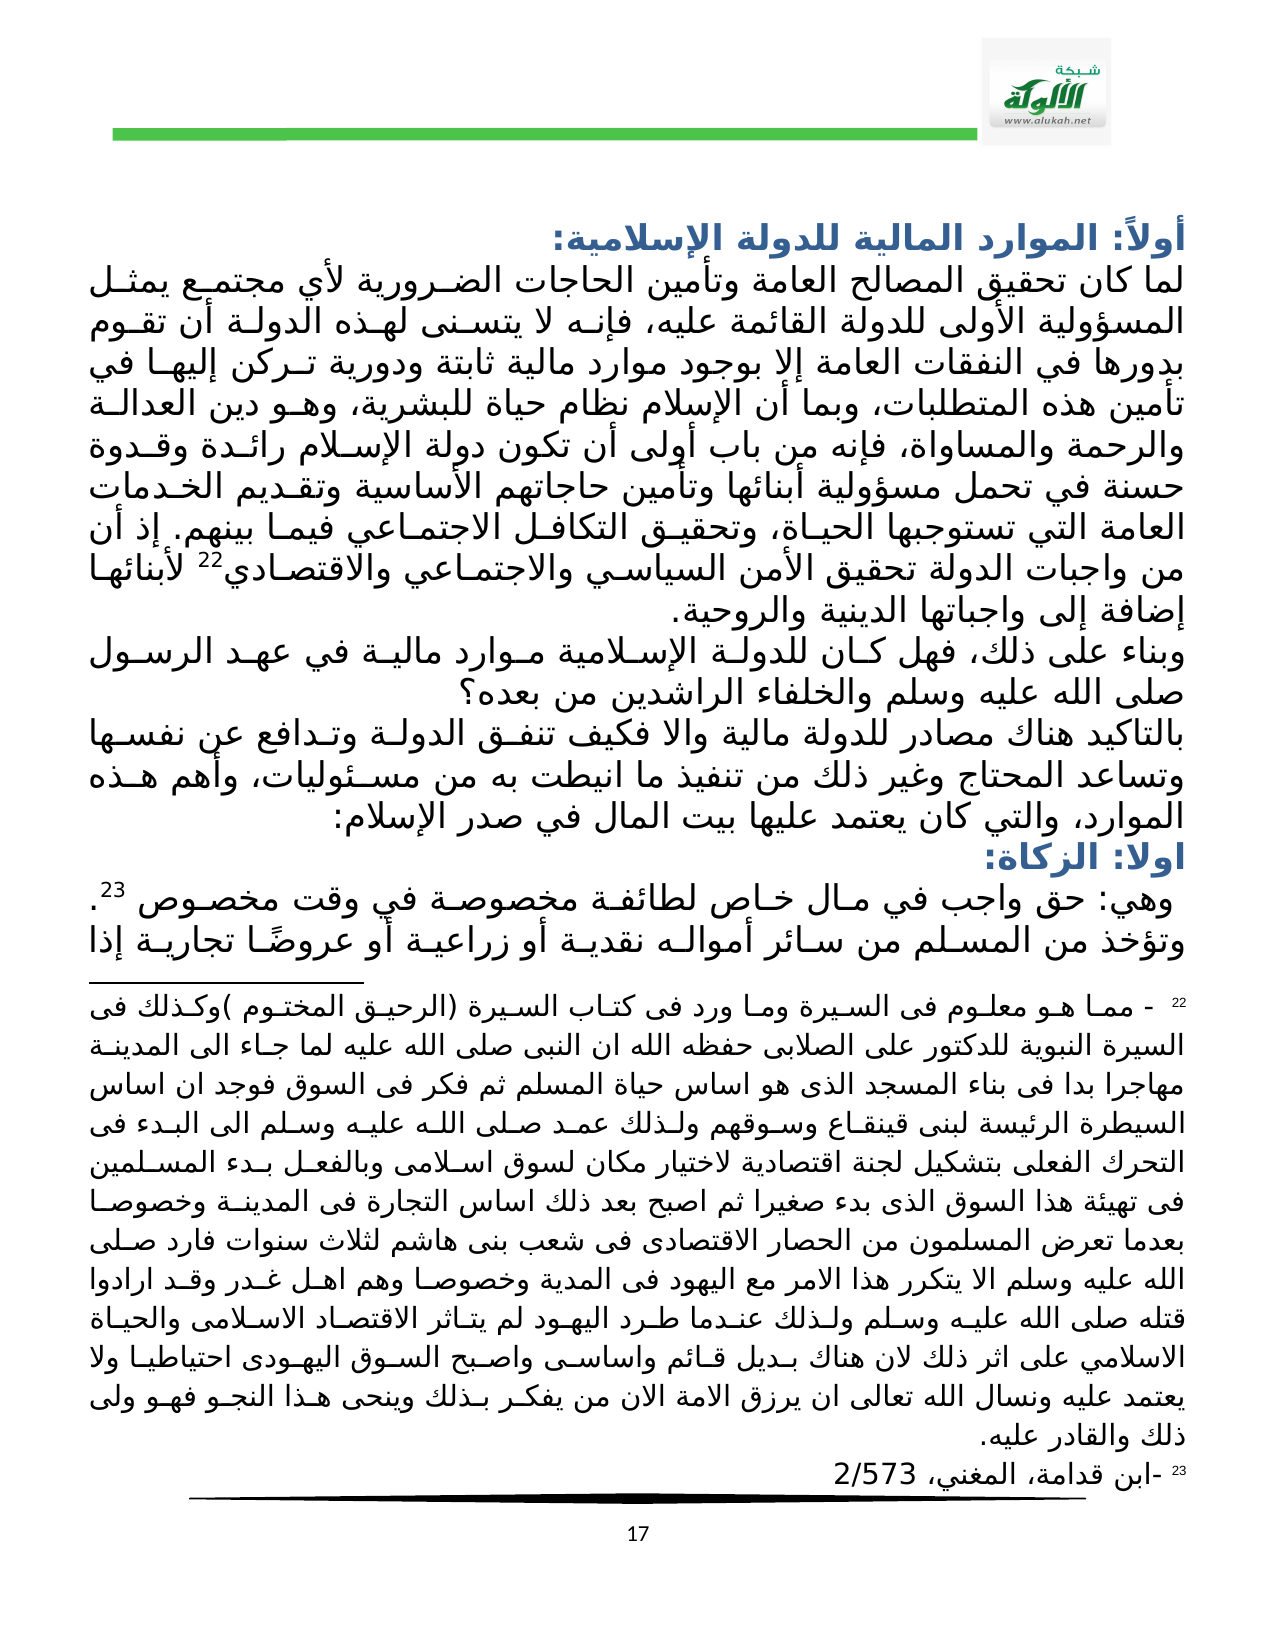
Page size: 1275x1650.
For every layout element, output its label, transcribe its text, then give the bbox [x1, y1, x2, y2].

text بالتاكيد هناك مصادر للدولة مالية والا فكيف تنفق الدولة وتدافع عن نفسها وتساعد المحتاج وغير ذلك من تنفيذ ما انيطت به من مسئوليات، وأهم هذه الموارد، والتي كان يعتمد عليها بيت المال في صدر الإسلام: [89, 713, 1186, 837]
text وهي: حق واجب في مال خاص لطائفة مخصوصة في وقت مخصوص . وتؤخذ من المسلم من سائر أمواله نقدية أو زراعية أو عروضًا تجارية إذا بلغت أمواله النصاب الشرعي المقرر فمن ملك النصاب يجب عليه أن يؤدي زكاة ماله للدولة أو تقوم الدولة بجبايتها لتنفقها على مستحقيها. وقد جاءت فرضيتها في كتاب الله تعالى حيث يقول جل وعلا: (خذ من أموالهم صدقة تطهرهم وتزكيهم بها) ، وقولة تعالى: ("فَإِن تَابُواْ وَأَقَامُواْ الصَّلاَةَ وَآتَوُاْ الزَّكَاةَ فَخَلُّواْ سَبِيلَهُمْ إِنَّ اللّهَ غَفُورٌ رَّحِيم) ، ويقول سبحانه: (يا أيها الذين آمنوا انفقوا من طيبات ما كسبتم ومما أخرجنا لكم من الأرض) ، وفي تفسير هذه الآية يقول الإمام الرازي: ظاهر الرواية يدل على وجوب الزكاة في كل مال يكتسبه الإنسان فيدخل فيه زكاة التجارة والنقدية والنعم لأن ذلك لما يوصف بأنه مكتسب، وكما يؤكد كل علماء الاقتصاد وعن تجارب فعلية فى التاريخ الاسلامى كله، انه اذا دفعت الزكاة على حقها الذى فرضه الله تعالى فلن تحتاج الامة الاسلامية كاملة اللجؤ الى الاستدانة من الغرب ولا من غيره ابدا بل ستعيش فى رخاء ومستوى معيشى ممتاز كما كان الحال فى كثير من اوقات الرخاء فى التاريخ كما فى الاندلس وبغداد منارة العلم ودمشق عاصمة الخلافة وخرسان وما وراء النهر بل وفى كل اقطار العالم الاسلامى، وللزكاة اهمية كبرى وكذلك احكام كوقت الزكاة ونصابها وكيف تحسب واحكام اخرى غيرى ذلك. [89, 878, 1186, 960]
subtitle أولاً: الموارد المالية للدولة الإسلامية: [89, 218, 1186, 259]
text وبناء على ذلك، فهل كان للدولة الإسلامية موارد مالية في عهد الرسول صلى الله عليه وسلم والخلفاء الراشدين من بعده؟ [89, 630, 1186, 713]
subtitle اولا: الزكاة: [89, 837, 1186, 878]
text لما كان تحقيق المصالح العامة وتأمين الحاجات الضرورية لأي مجتمع يمثل المسؤولية الأولى للدولة القائمة عليه، فإنه لا يتسنى لهذه الدولة أن تقوم بدورها في النفقات العامة إلا بوجود موارد مالية ثابتة ودورية تركن إليها في تأمين هذه المتطلبات، وبما أن الإسلام نظام حياة للبشرية، وهو دين العدالة والرحمة والمساواة، فإنه من باب أولى أن تكون دولة الإسلام رائدة وقدوة حسنة في تحمل مسؤولية أبنائها وتأمين حاجاتهم الأساسية وتقديم الخدمات العامة التي تستوجبها الحياة، وتحقيق التكافل الاجتماعي فيما بينهم. إذ أن من واجبات الدولة تحقيق الأمن السياسي والاجتماعي والاقتصادي لأبنائها إضافة إلى واجباتها الدينية والروحية. [89, 259, 1186, 630]
